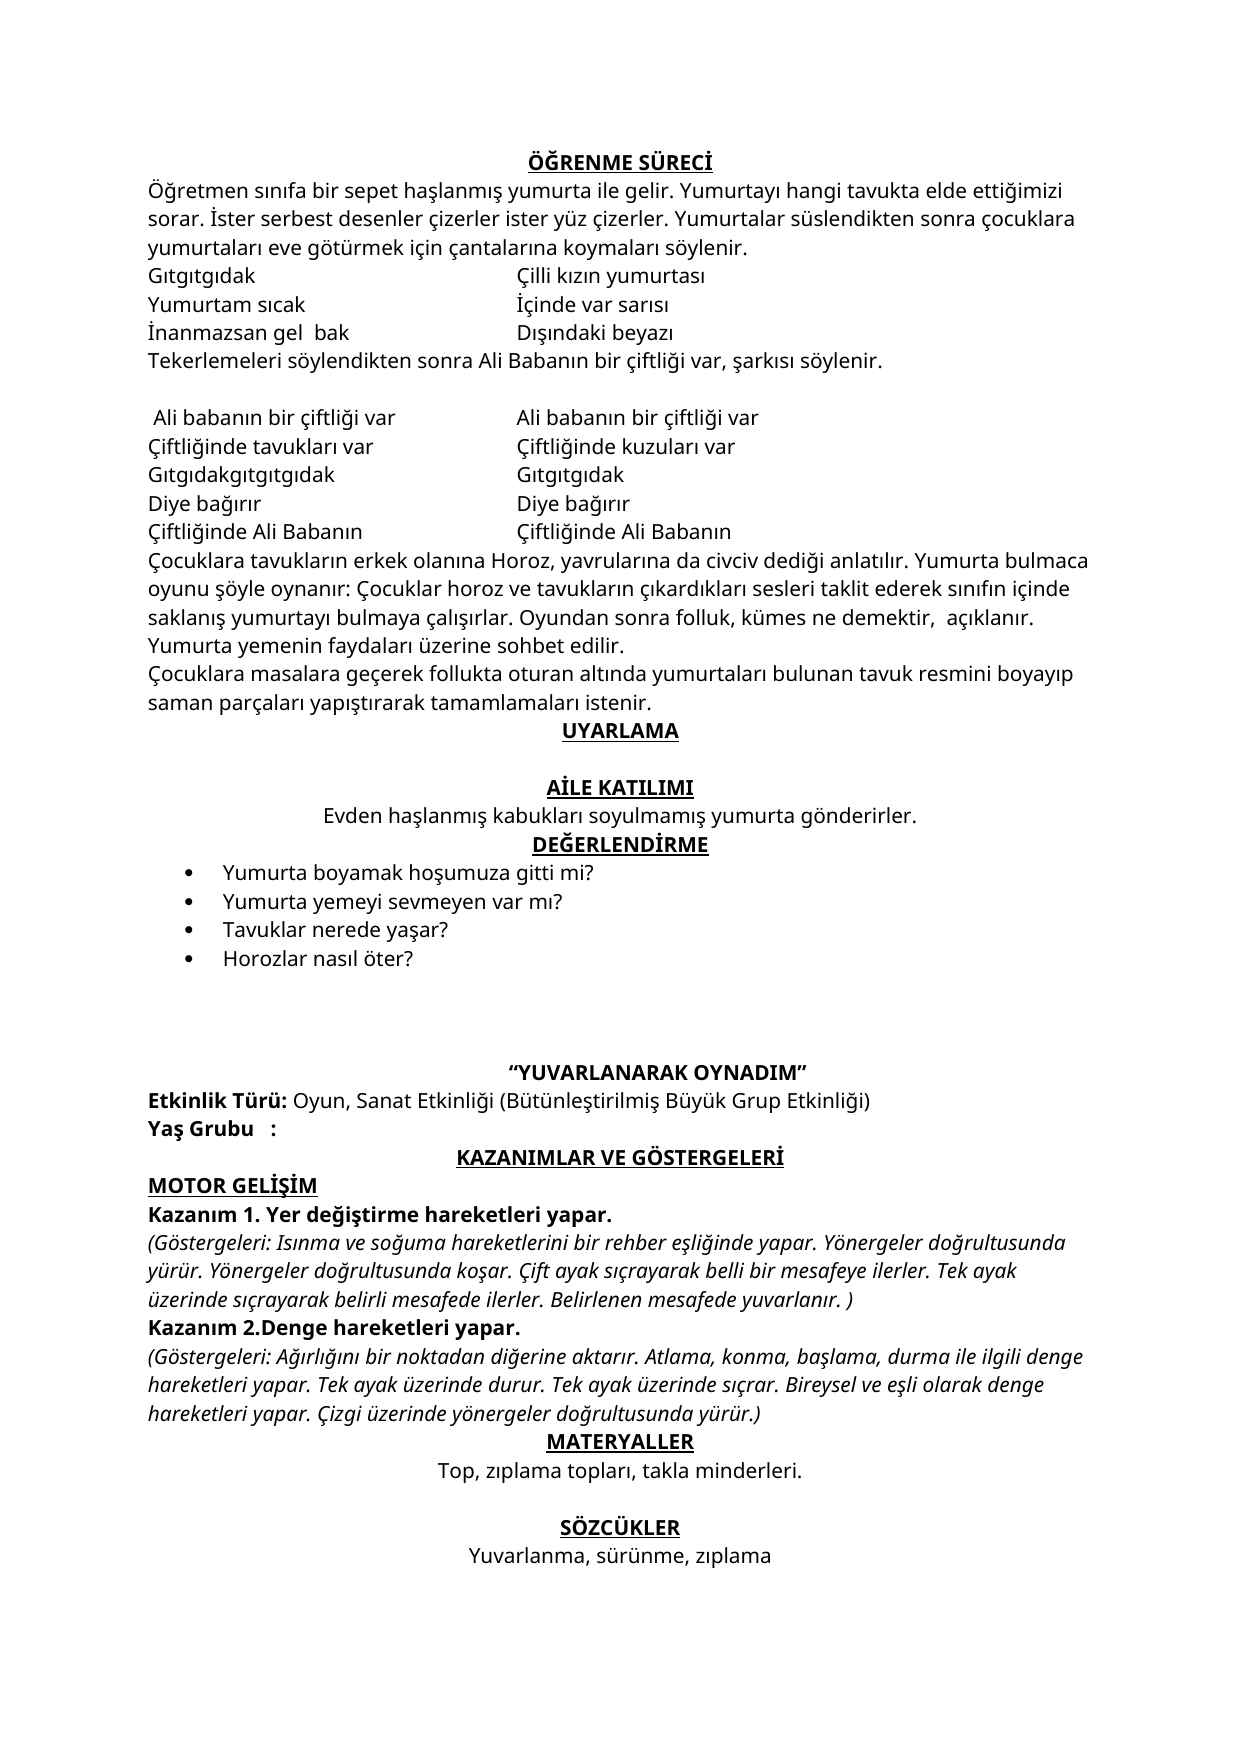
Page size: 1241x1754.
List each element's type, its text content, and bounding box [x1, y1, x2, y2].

text Çiftliğinde Ali Babanın Çiftliğinde Ali Babanın [148, 517, 1093, 546]
list Horozlar nasıl öter? [185, 944, 1093, 972]
text DEĞERLENDİRME [148, 830, 1093, 858]
text MATERYALLER [148, 1427, 1093, 1456]
text KAZANIMLAR VE GÖSTERGELERİ [148, 1143, 1093, 1171]
text Top, zıplama topları, takla minderleri. [148, 1456, 1093, 1484]
text Gıtgıtgıdak Çilli kızın yumurtası [148, 261, 1093, 290]
text Ali babanın bir çiftliği var Ali babanın bir çiftliği var [148, 403, 1093, 432]
text Öğretmen sınıfa bir sepet haşlanmış yumurta ile gelir. Yumurtayı hangi tavukta elde ettiğimizi sorar. İster serbest desenler çizerler ister yüz çizerler. Yumurtalar süslendikten sonra çocuklara yumurtaları eve götürmek için çantalarına koymaları söylenir. [148, 176, 1093, 261]
text İnanmazsan gel bak Dışındaki beyazı [148, 318, 1093, 347]
text SÖZCÜKLER [148, 1513, 1093, 1541]
text Çocuklara tavukların erkek olanına Horoz, yavrularına da civciv dediği anlatılır. Yumurta bulmaca oyunu şöyle oynanır: Çocuklar horoz ve tavukların çıkardıkları sesleri taklit ederek sınıfın içinde saklanış yumurtayı bulmaya çalışırlar. Oyundan sonra folluk, kümes ne demektir, açıklanır. Yumurta yemenin faydaları üzerine sohbet edilir. [148, 546, 1093, 659]
text Diye bağırır Diye bağırır [148, 489, 1093, 517]
text Tekerlemeleri söylendikten sonra Ali Babanın bir çiftliği var, şarkısı söylenir. [148, 347, 1093, 375]
text UYARLAMA [148, 716, 1093, 745]
text Kazanım 2.Denge hareketleri yapar. [148, 1313, 1093, 1342]
list Yumurta yemeyi sevmeyen var mı? [185, 887, 1093, 915]
text Yaş Grubu : [148, 1114, 1093, 1143]
text Yuvarlanma, sürünme, zıplama [148, 1541, 1093, 1569]
text MOTOR GELİŞİM [148, 1171, 1093, 1200]
list Yumurta boyamak hoşumuza gitti mi? [185, 858, 1093, 887]
text Çiftliğinde tavukları var Çiftliğinde kuzuları var [148, 432, 1093, 460]
list Tavuklar nerede yaşar? [185, 915, 1093, 944]
text Evden haşlanmış kabukları soyulmamış yumurta gönderirler. [148, 802, 1093, 830]
text Gıtgıdakgıtgıtgıdak Gıtgıtgıdak [148, 460, 1093, 489]
text Etkinlik Türü: Oyun, Sanat Etkinliği (Bütünleştirilmiş Büyük Grup Etkinliği) [148, 1086, 1093, 1114]
text ÖĞRENME SÜRECİ [148, 148, 1093, 176]
text (Göstergeleri: Ağırlığını bir noktadan diğerine aktarır. Atlama, konma, başlama, durma ile ilgili denge hareketleri yapar. Tek ayak üzerinde durur. Tek ayak üzerinde sıçrar. Bireysel ve eşli olarak denge hareketleri yapar. Çizgi üzerinde yönergeler doğrultusunda yürür.) [148, 1342, 1093, 1427]
text Yumurtam sıcak İçinde var sarısı [148, 290, 1093, 318]
text AİLE KATILIMI [148, 773, 1093, 802]
text Çocuklara masalara geçerek follukta oturan altında yumurtaları bulunan tavuk resmini boyayıp saman parçaları yapıştırarak tamamlamaları istenir. [148, 659, 1093, 716]
text Kazanım 1. Yer değiştirme hareketleri yapar. [148, 1200, 1093, 1228]
text (Göstergeleri: Isınma ve soğuma hareketlerini bir rehber eşliğinde yapar. Yönergeler doğrultusunda yürür. Yönergeler doğrultusunda koşar. Çift ayak sıçrayarak belli bir mesafeye ilerler. Tek ayak üzerinde sıçrayarak belirli mesafede ilerler. Belirlenen mesafede yuvarlanır. ) [148, 1228, 1093, 1313]
text “YUVARLANARAK OYNADIM” [223, 1058, 1093, 1086]
